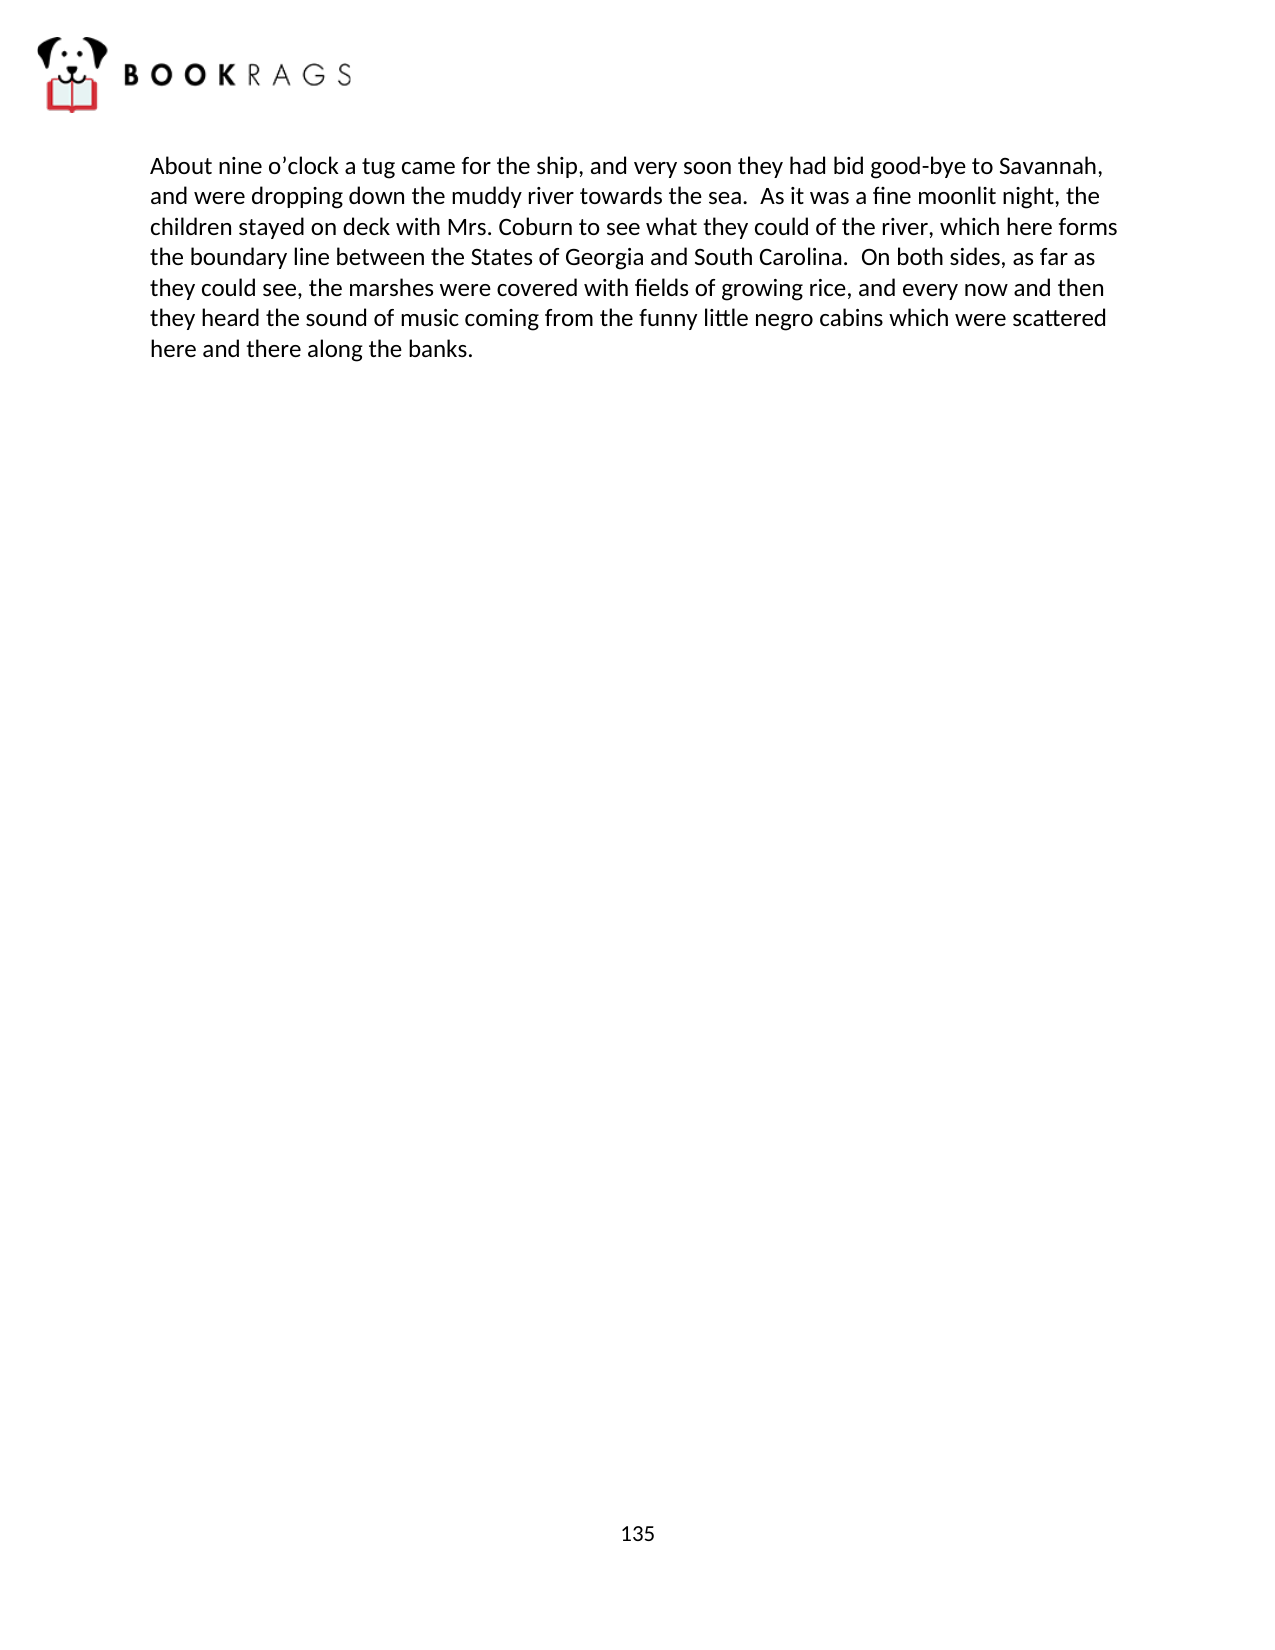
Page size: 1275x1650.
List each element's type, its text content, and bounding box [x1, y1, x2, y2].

picture [37, 37, 351, 113]
text About nine o’clock a tug came for the ship, and very soon they had bid good-bye to Savannah, and were dropping down the muddy river towards the sea. As it was a fine moonlit night, the children stayed on deck with Mrs. Coburn to see what they could of the river, which here forms the boundary line between the States of Georgia and South Carolina. On both sides, as far as they could see, the marshes were covered with fields of growing rice, and every now and then they heard the sound of music coming from the funny little negro cabins which were scattered here and there along the banks. [150, 150, 1125, 364]
